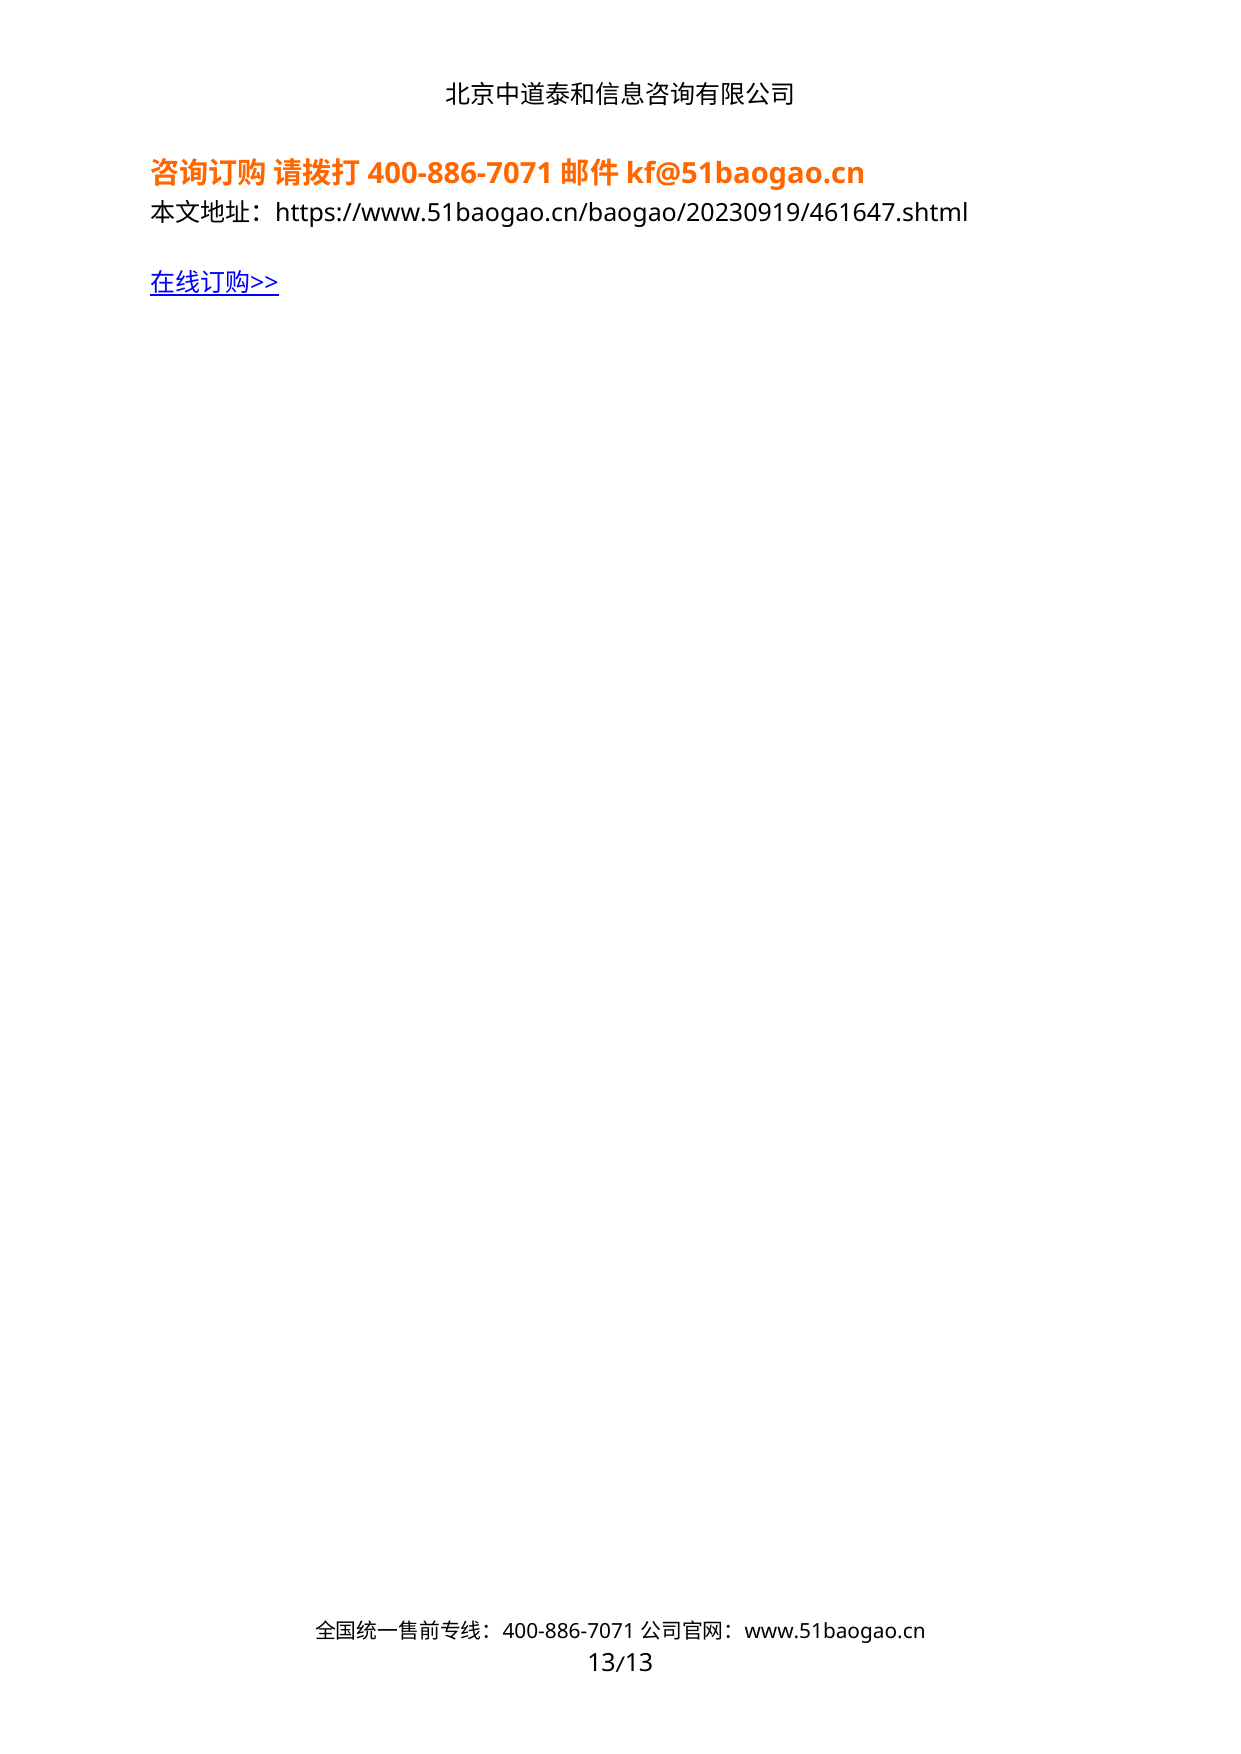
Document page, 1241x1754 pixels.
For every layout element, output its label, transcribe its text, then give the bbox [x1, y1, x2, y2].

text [150, 150, 1090, 229]
text 在线订购>> [150, 229, 1090, 299]
